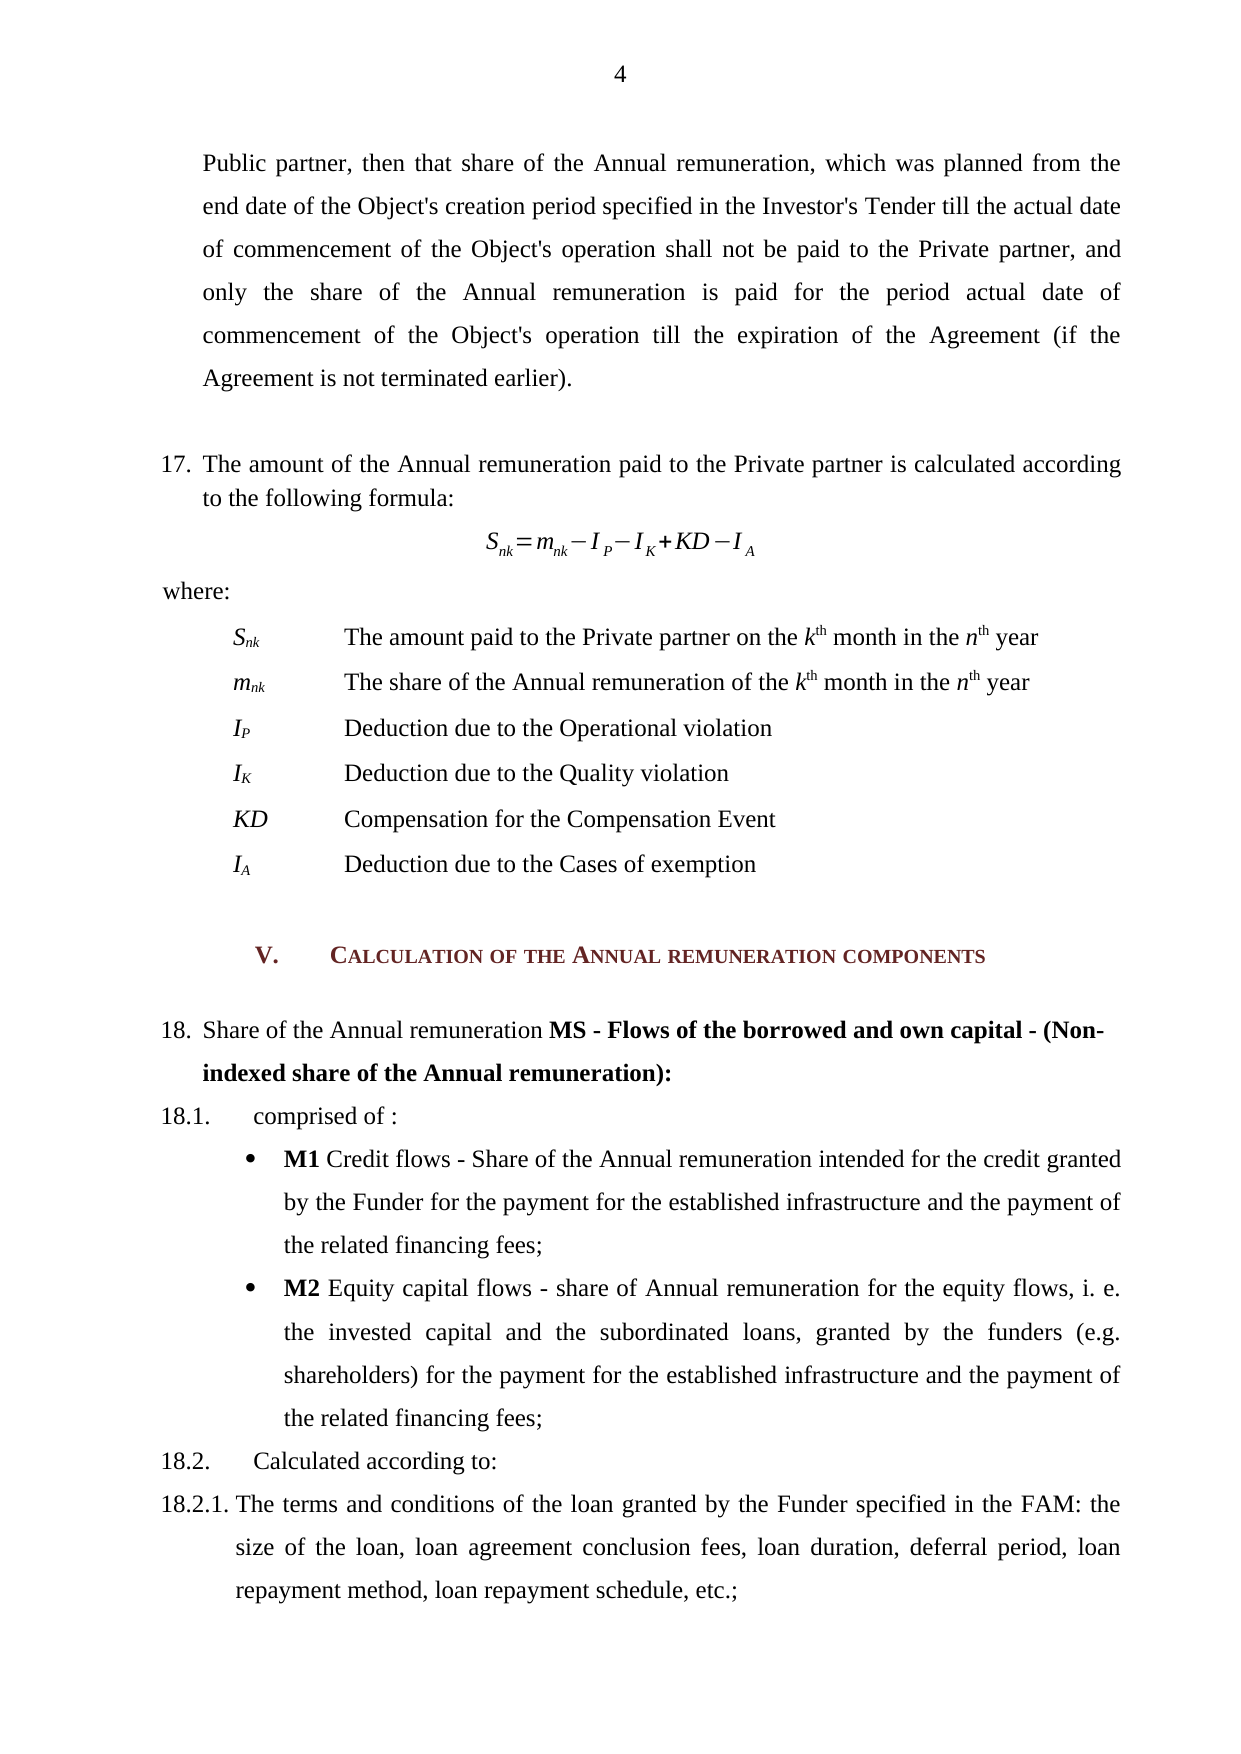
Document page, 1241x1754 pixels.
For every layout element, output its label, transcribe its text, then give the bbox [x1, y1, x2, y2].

table_header The amount paid to the Private partner on the kth month in the nth year [333, 622, 1133, 667]
list The amount of the Annual remuneration paid to the Private partner is calculated according to the following formula: [160, 449, 1122, 511]
table_cell Deduction due to the Quality violation [333, 758, 1133, 804]
subtitle where: [118, 576, 1122, 605]
list comprised of : [160, 1101, 1122, 1130]
list M1 Credit flows - Share of the Annual remuneration intended for the credit granted by the Funder for the payment for the established infrastructure and the payment of the related financing fees; [246, 1144, 1122, 1259]
list Calculated according to: [160, 1446, 1122, 1475]
table_cell IP [203, 713, 333, 758]
list M2 Equity capital flows - share of Annual remuneration for the equity flows, i. e. the invested capital and the subordinated loans, granted by the funders (e.g. shareholders) for the payment for the established infrastructure and the payment of the related financing fees; [246, 1273, 1122, 1432]
table_cell mnk [203, 667, 333, 713]
table_cell IA [203, 849, 333, 895]
table_cell Deduction due to the Cases of exemption [333, 849, 1133, 895]
list The terms and conditions of the loan granted by the Funder specified in the FAM: the size of the loan, loan agreement conclusion fees, loan duration, deferral period, loan repayment method, loan repayment schedule, etc.; [160, 1489, 1122, 1604]
subtitle Calculation of the Annual remuneration components [118, 940, 1122, 969]
list Share of the Annual remuneration MS - Flows of the borrowed and own capital - (Non-indexed share of the Annual remuneration): [160, 1015, 1122, 1087]
table_cell The share of the Annual remuneration of the kth month in the nth year [333, 667, 1133, 713]
table_cell Compensation for the Compensation Event [333, 804, 1133, 849]
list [160, 148, 1122, 392]
table_header Snk [203, 622, 333, 667]
table_cell KD [203, 804, 333, 849]
table_cell IK [203, 758, 333, 804]
table_cell Deduction due to the Operational violation [333, 713, 1133, 758]
